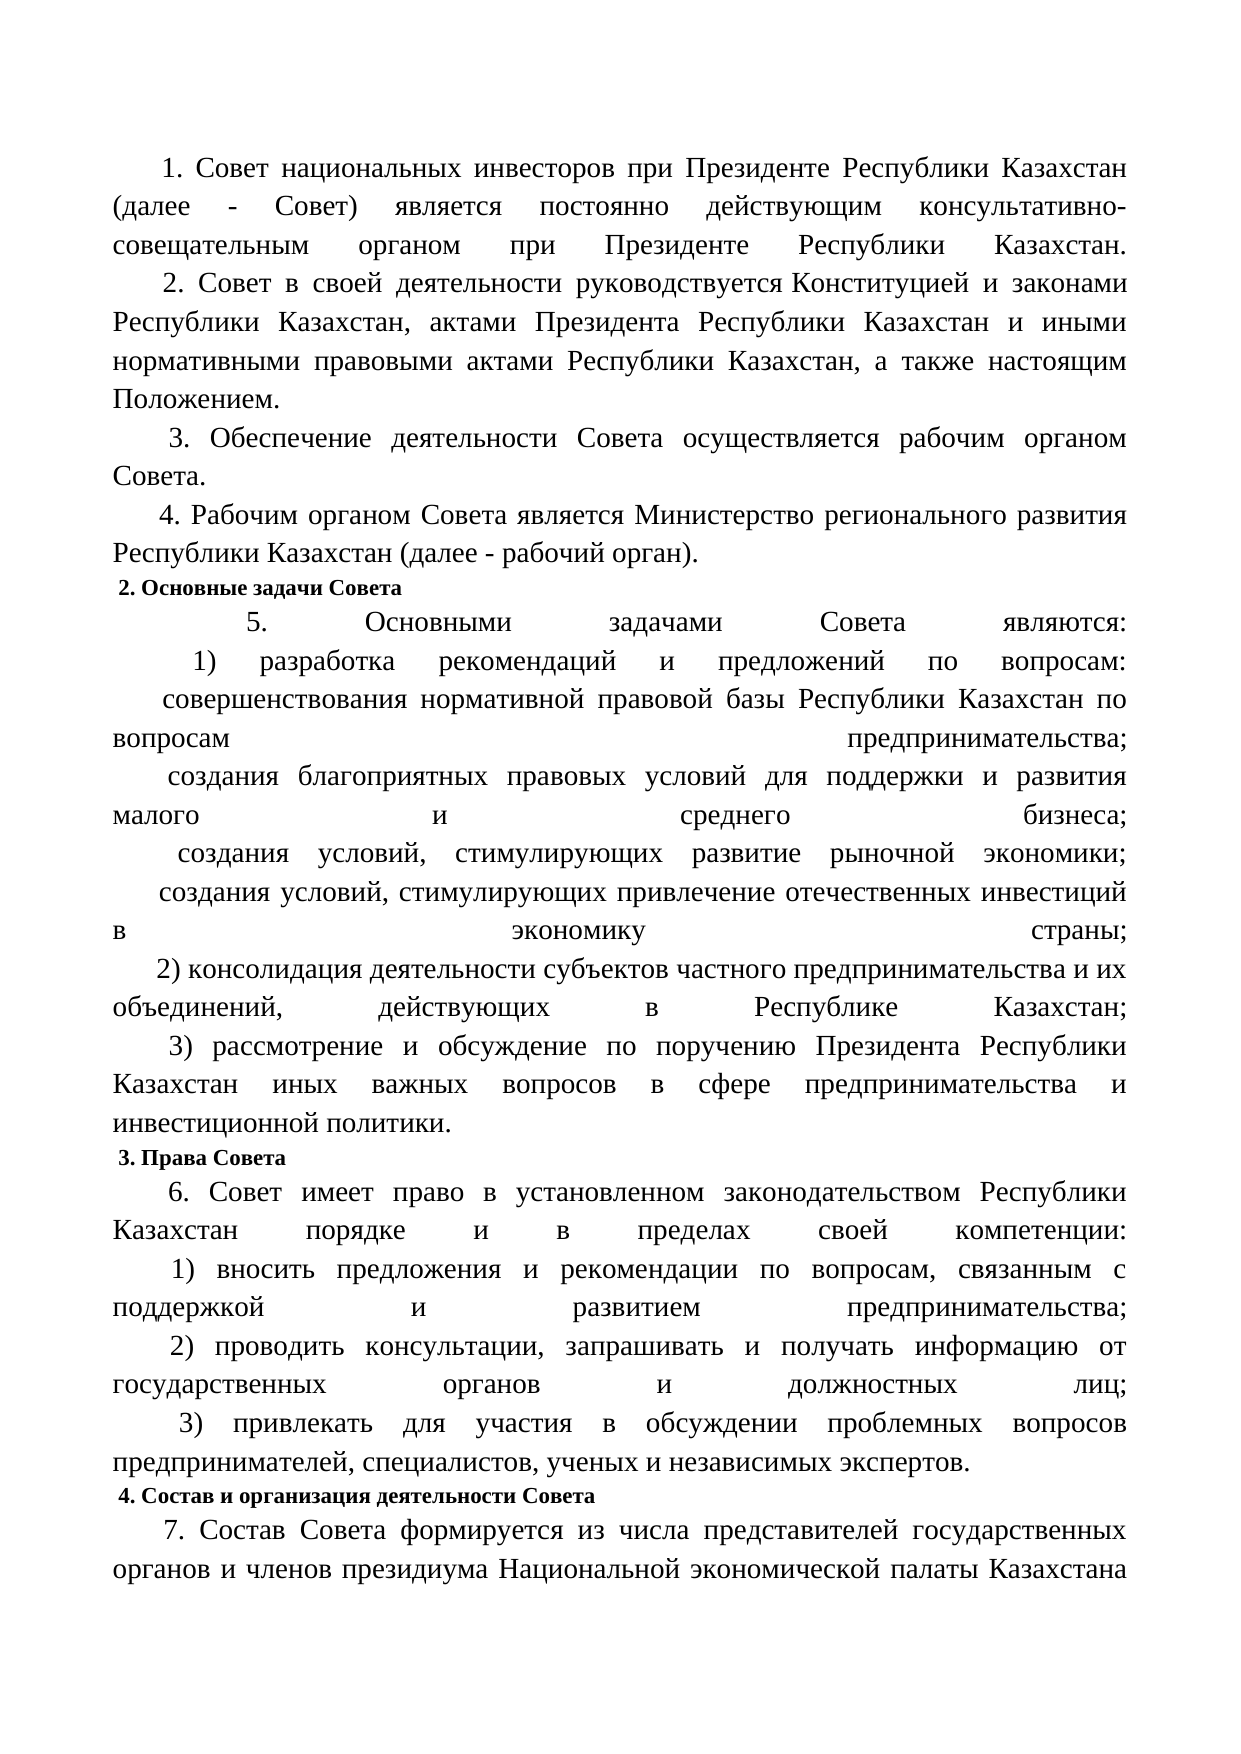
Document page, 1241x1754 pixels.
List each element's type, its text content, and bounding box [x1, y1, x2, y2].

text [112, 1512, 1128, 1584]
text 4. Состав и организация деятельности Совета [112, 1482, 1128, 1509]
text 6. Совет имеет право в установленном законодательством Республики Казахстан порядке и в пределах своей компетенции: 1) вносить предложения и рекомендации по вопросам, связанным с поддержкой и развитием предпринимательства; 2) проводить консультации, запрашивать и получать информацию от государственных органов и должностных лиц; 3) привлекать для участия в обсуждении проблемных вопросов предпринимателей, специалистов, ученых и независимых экспертов. [112, 1174, 1128, 1477]
text 3. Права Совета [112, 1144, 1128, 1170]
text 2. Основные задачи Совета [112, 574, 1128, 600]
text 5. Основными задачами Совета являются: 1) разработка рекомендаций и предложений по вопросам: совершенствования нормативной правовой базы Республики Казахстан по вопросам предпринимательства; создания благоприятных правовых условий для поддержки и развития малого и среднего бизнеса; создания условий, стимулирующих развитие рыночной экономики; создания условий, стимулирующих привлечение отечественных инвестиций в экономику страны; 2) консолидация деятельности субъектов частного предпринимательства и их объединений, действующих в Республике Казахстан; 3) рассмотрение и обсуждение по поручению Президента Республики Казахстан иных важных вопросов в сфере предпринимательства и инвестиционной политики. [112, 604, 1128, 1139]
text 1. Совет национальных инвесторов при Президенте Республики Казахстан (далее - Совет) является постоянно действующим консультативно-совещательным органом при Президенте Республики Казахстан. 2. Совет в своей деятельности руководствуется Конституцией и законами Республики Казахстан, актами Президента Республики Казахстан и иными нормативными правовыми актами Республики Казахстан, а также настоящим Положением. 3. Обеспечение деятельности Совета осуществляется рабочим органом Совета. 4. Рабочим органом Совета является Министерство регионального развития Республики Казахстан (далее - рабочий орган). [112, 150, 1128, 569]
